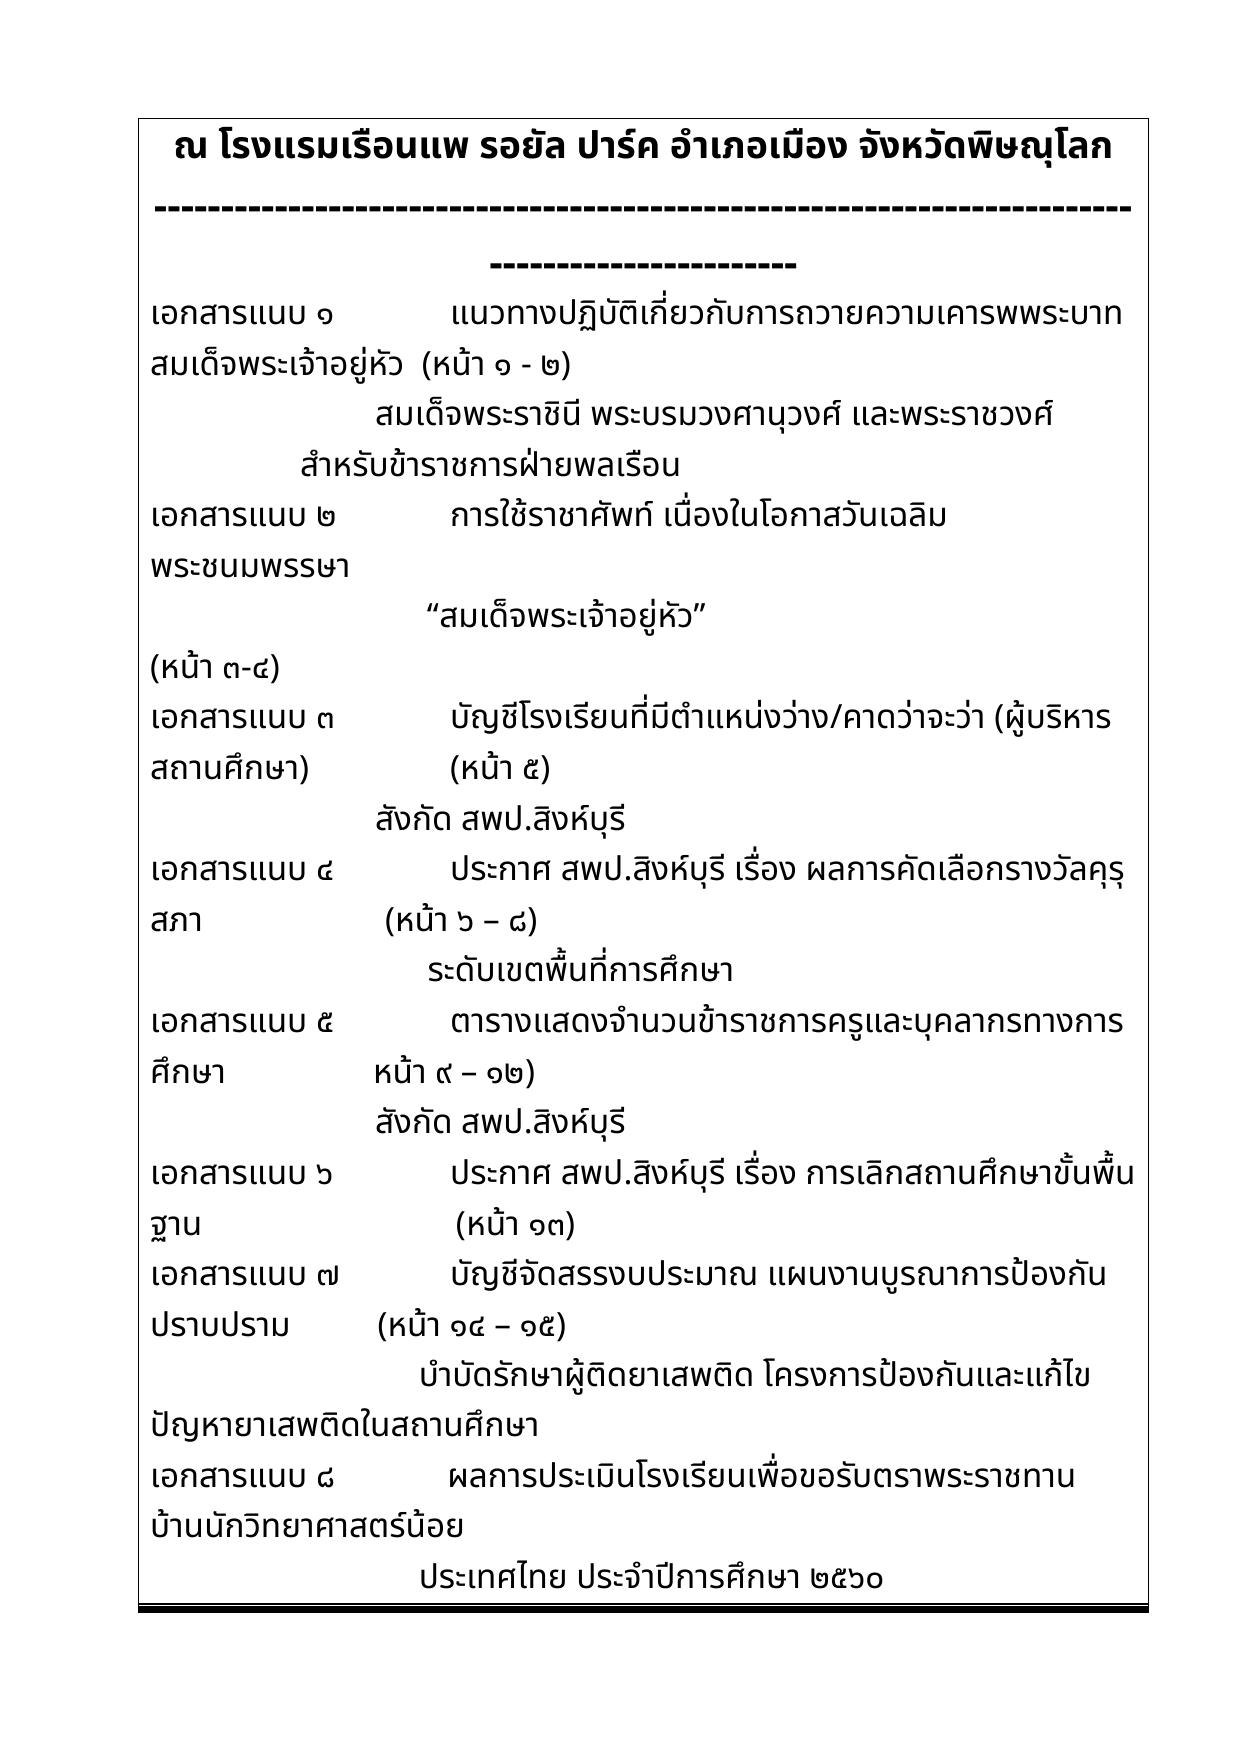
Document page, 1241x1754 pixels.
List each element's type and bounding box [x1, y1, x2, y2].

table_header [139, 119, 1148, 1603]
